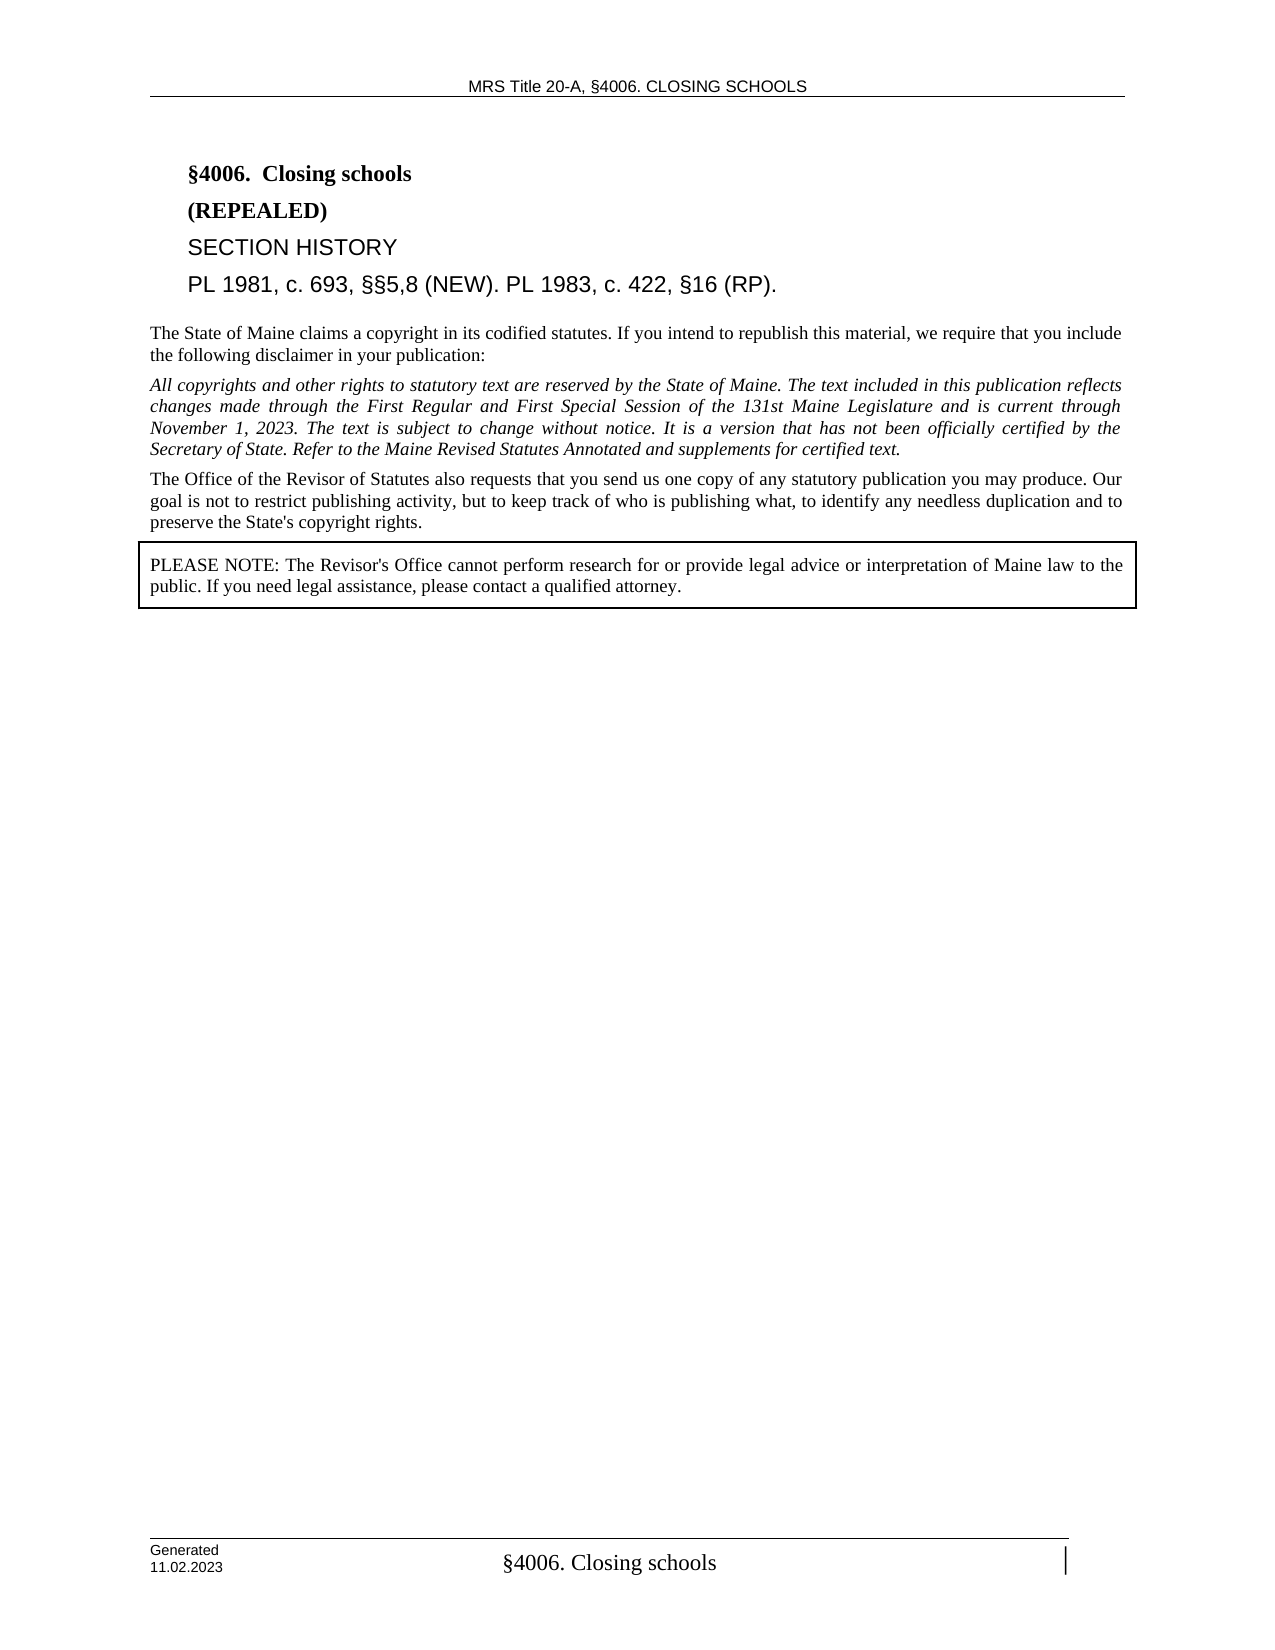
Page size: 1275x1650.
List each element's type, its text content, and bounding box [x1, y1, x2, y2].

text §4006. Closing schools [187, 160, 1125, 187]
text PLEASE NOTE: The Revisor's Office cannot perform research for or provide legal advice or interpretation of Maine law to the public. If you need legal assistance, please contact a qualified attorney. [140, 543, 1135, 607]
text SECTION HISTORY [187, 234, 1125, 260]
text PL 1981, c. 693, §§5,8 (NEW). PL 1983, c. 422, §16 (RP). [187, 271, 1125, 297]
text The State of Maine claims a copyright in its codified statutes. If you intend to republish this material, we require that you include the following disclaimer in your publication: [150, 322, 1125, 365]
text All copyrights and other rights to statutory text are reserved by the State of Maine. The text included in this publication reflects changes made through the First Regular and First Special Session of the 131st Maine Legislature and is current through November 1, 2023 . The text is subject to change without notice. It is a version that has not been officially certified by the Secretary of State. Refer to the Maine Revised Statutes Annotated and supplements for certified text. [150, 373, 1125, 460]
text The Office of the Revisor of Statutes also requests that you send us one copy of any statutory publication you may produce. Our goal is not to restrict publishing activity, but to keep track of who is publishing what, to identify any needless duplication and to preserve the State's copyright rights. [150, 468, 1125, 533]
text (REPEALED) [187, 197, 1125, 223]
